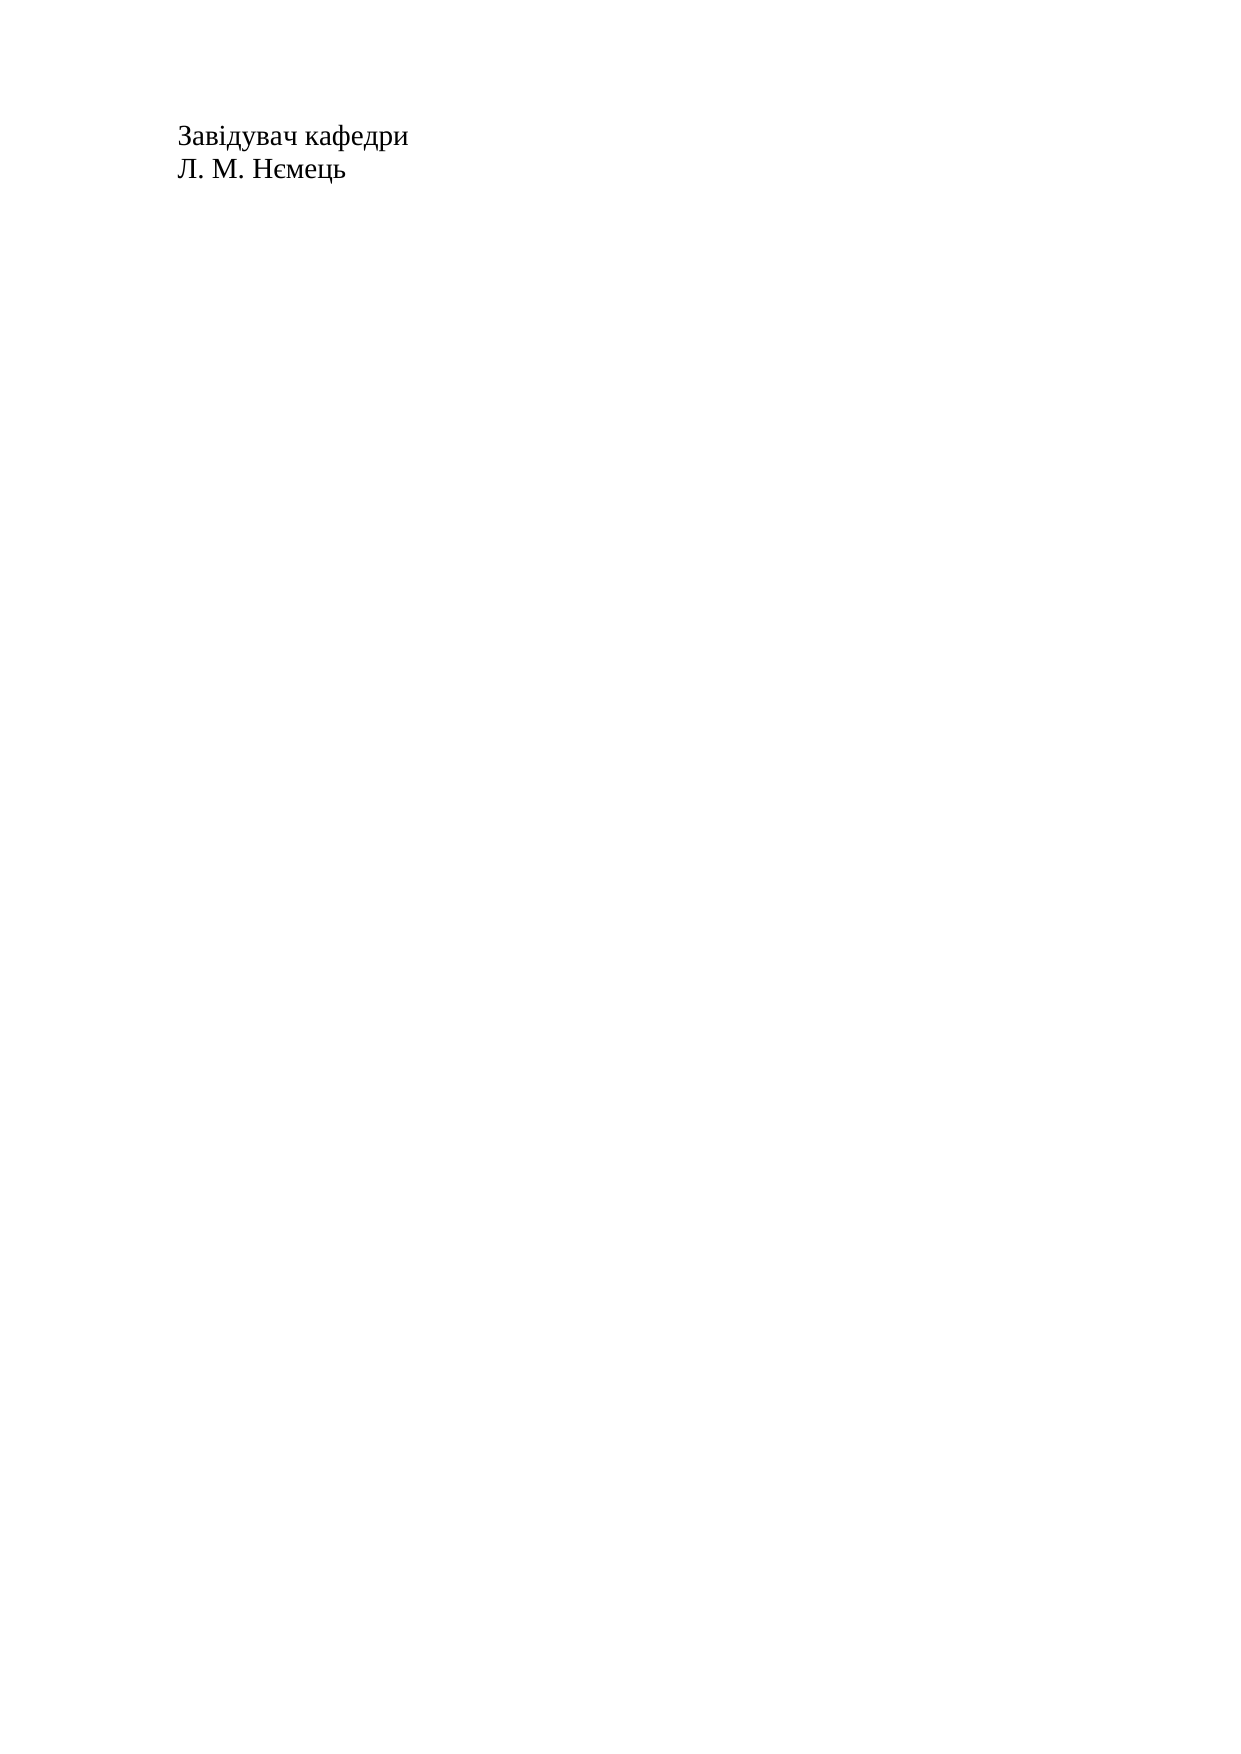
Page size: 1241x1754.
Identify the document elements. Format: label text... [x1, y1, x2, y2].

text Завідувач кафедри Л. М. Нємець [177, 118, 1152, 185]
